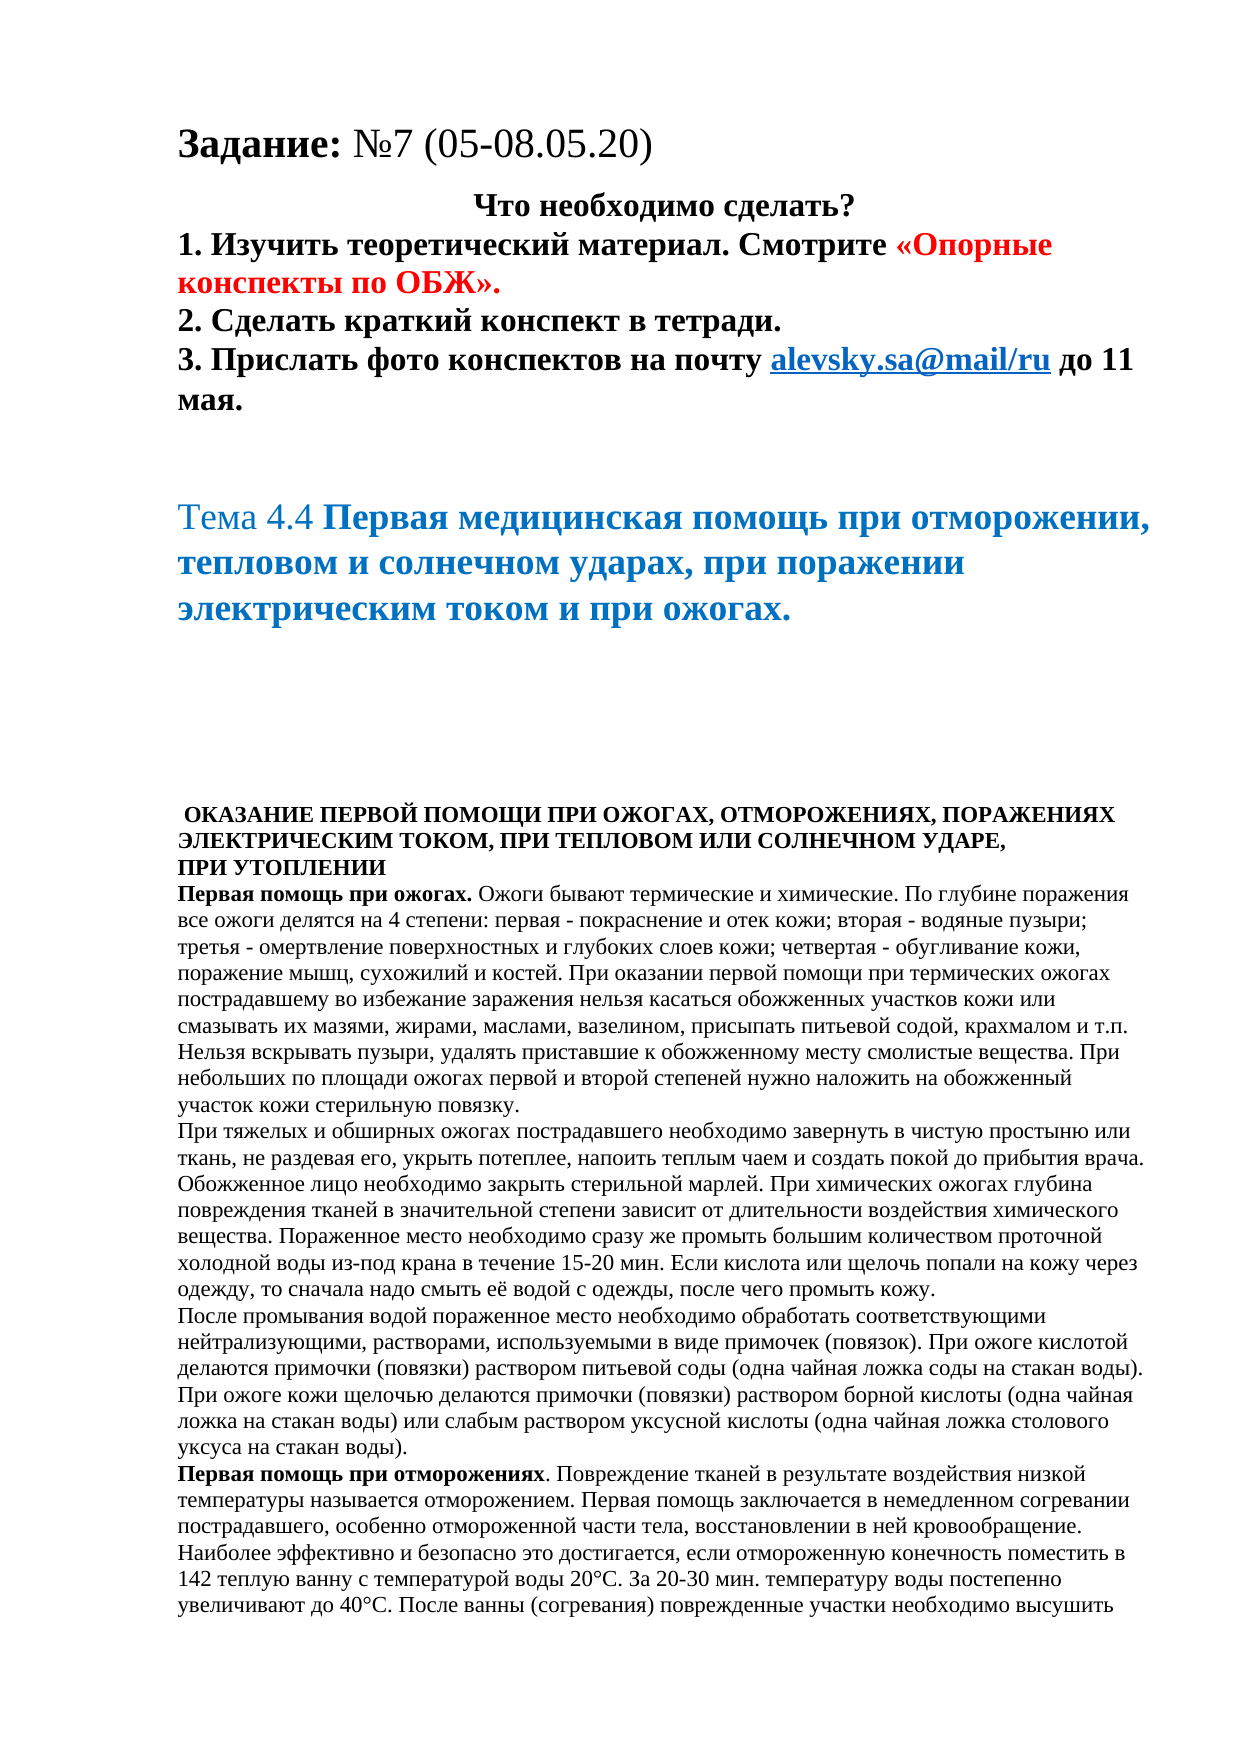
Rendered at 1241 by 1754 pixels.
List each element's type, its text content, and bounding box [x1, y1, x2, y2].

text Первая помощь при ожогах. Ожоги бывают термические и химические. По глубине поражения все ожоги делятся на 4 степени: первая - покраснение и отек кожи; вторая - водяные пузыри; третья - омертвление поверхностных и глубоких слоев кожи; четвертая - обугливание кожи, поражение мышц, сухожилий и костей. При оказании первой помощи при термических ожогах пострадавшему во избежание заражения нельзя касаться обожженных участков кожи или смазывать их мазями, жирами, маслами, вазелином, присыпать питьевой содой, крахмалом и т.п. Нельзя вскрывать пузыри, удалять приставшие к обожженному месту смолистые вещества. При небольших по площади ожогах первой и второй степеней нужно наложить на обожженный участок кожи стерильную повязку. [177, 880, 1152, 1117]
text 1. Изучить теоретический материал. Смотрите «Опорные конспекты по ОБЖ». [177, 224, 1152, 301]
text Задание: №7 (05-08.05.20) [177, 118, 1152, 166]
text Тема 4.4 Первая медицинская помощь при отморожении, тепловом и солнечном ударах, при поражении электрическим током и при ожогах. [177, 494, 1152, 628]
text Что необходимо сделать? [177, 186, 1152, 224]
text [177, 1460, 1152, 1618]
text 2. Сделать краткий конспект в тетради. [177, 301, 1152, 339]
text После промывания водой пораженное место необходимо обработать соответствующими нейтрализующими, растворами, используемыми в виде примочек (повязок). При ожоге кислотой делаются примочки (повязки) раствором питьевой соды (одна чайная ложка соды на стакан воды). При ожоге кожи щелочью делаются примочки (повязки) раствором борной кислоты (одна чайная ложка на стакан воды) или слабым раствором уксусной кислоты (одна чайная ложка столового уксуса на стакан воды). [177, 1302, 1152, 1460]
text ПРИ УТОПЛЕНИИ [177, 854, 1152, 880]
text При тяжелых и обширных ожогах пострадавшего необходимо завернуть в чистую простыню или ткань, не раздевая его, укрыть потеплее, напоить теплым чаем и создать покой до прибытия врача. Обожженное лицо необходимо закрыть стерильной марлей. При химических ожогах глубина повреждения тканей в значительной степени зависит от длительности воздействия химического вещества. Пораженное место необходимо сразу же промыть большим количеством проточной холодной воды из-под крана в течение 15-20 мин. Если кислота или щелочь попали на кожу через одежду, то сначала надо смыть её водой с одежды, после чего промыть кожу. [177, 1117, 1152, 1302]
text ОКАЗАНИЕ ПЕРВОЙ ПОМОЩИ ПРИ ОЖОГАХ, ОТМОРОЖЕНИЯХ, ПОРАЖЕНИЯХ ЭЛЕКТРИЧЕСКИМ ТОКОМ, ПРИ ТЕПЛОВОМ ИЛИ СОЛНЕЧНОМ УДАРЕ, [177, 801, 1152, 854]
text 3. Прислать фото конспектов на почту alevsky.sa@mail/ru до 11 мая. [177, 339, 1152, 418]
